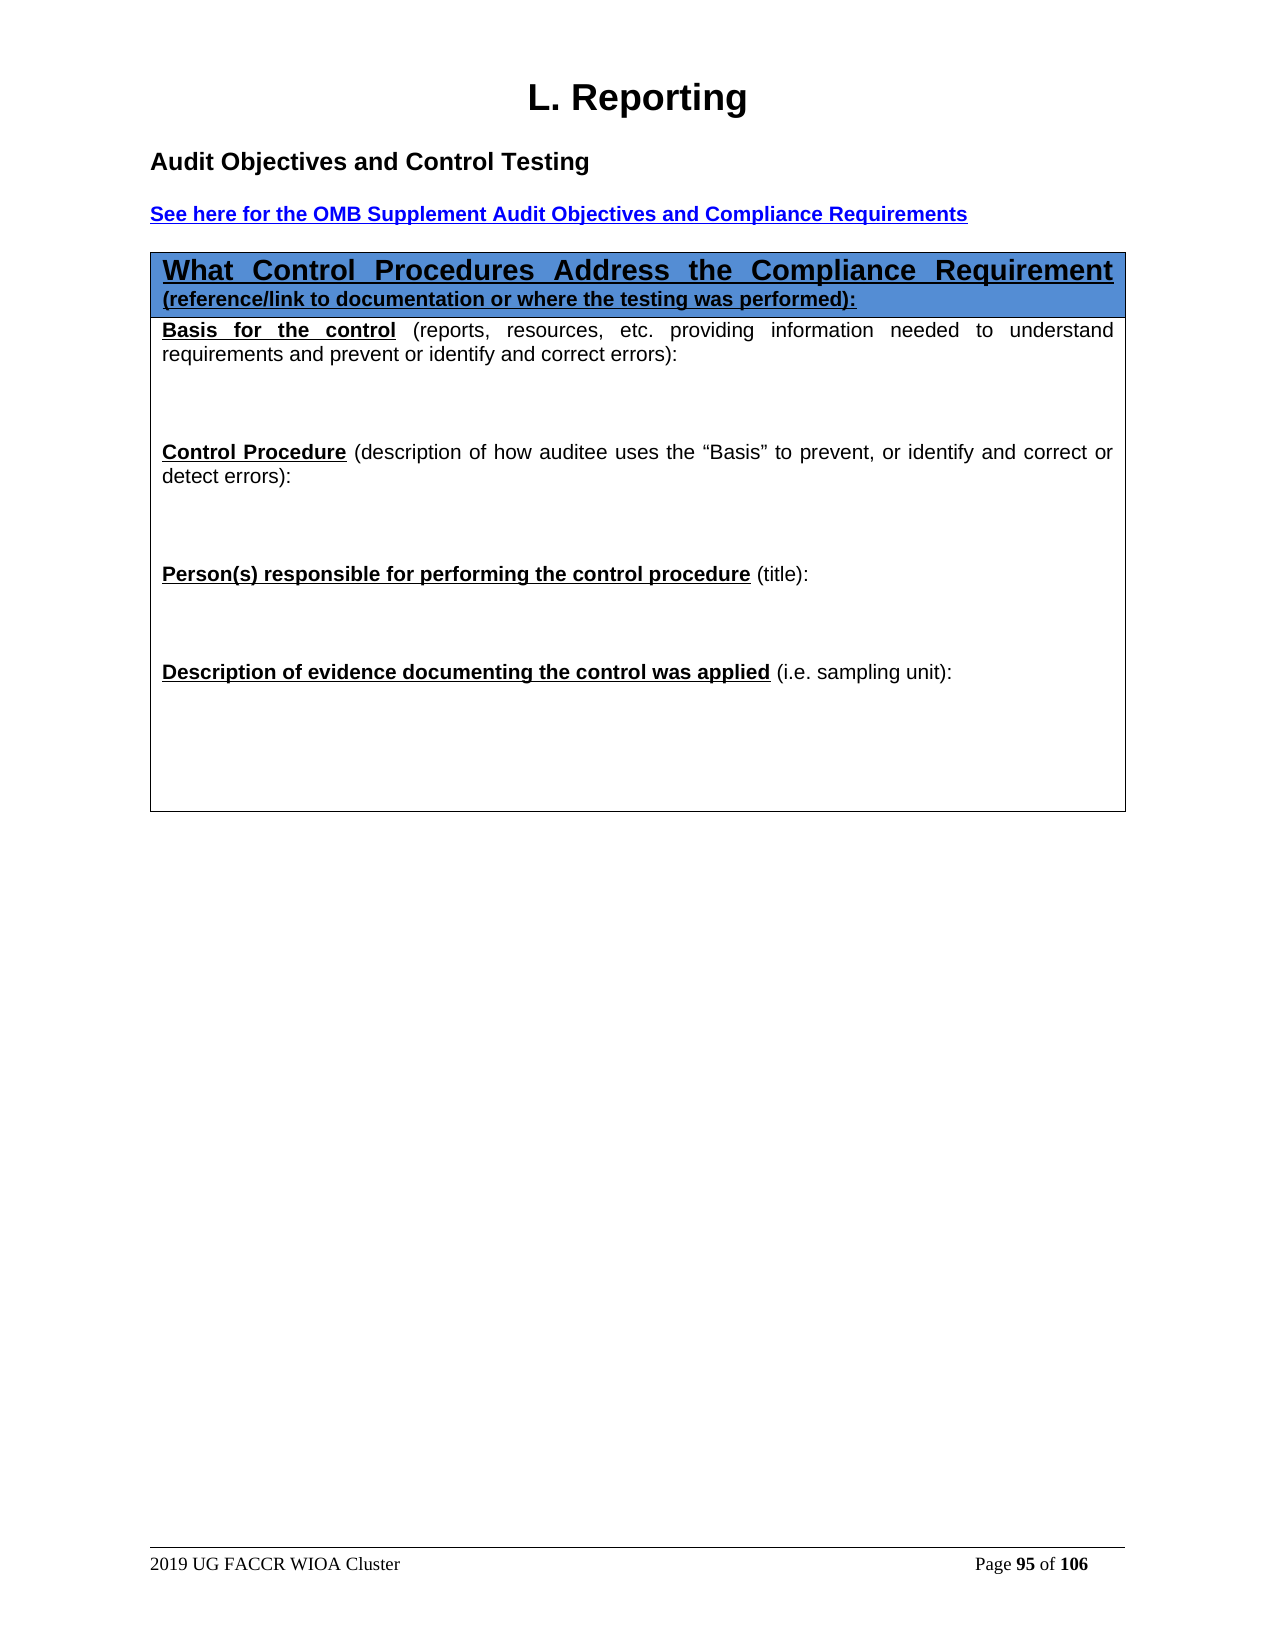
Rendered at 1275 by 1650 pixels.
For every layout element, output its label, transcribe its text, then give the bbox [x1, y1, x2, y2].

subtitle Audit Objectives and Control Testing [150, 150, 1125, 175]
text See here for the OMB Supplement Audit Objectives and Compliance Requirements [150, 202, 1125, 225]
table_cell Basis for the control (reports, resources, etc. providing information needed to understand requirements and prevent or identify and correct errors): Control Procedure (description of how auditee uses the “Basis” to prevent, or identify and correct or detect errors): Person(s) responsible for performing the control procedure (title): Description of evidence documenting the control was applied (i.e. sampling unit): [151, 318, 1125, 811]
table_header What Control Procedures Address the Compliance Requirement (reference/link to documentation or where the testing was performed): [151, 253, 1125, 317]
